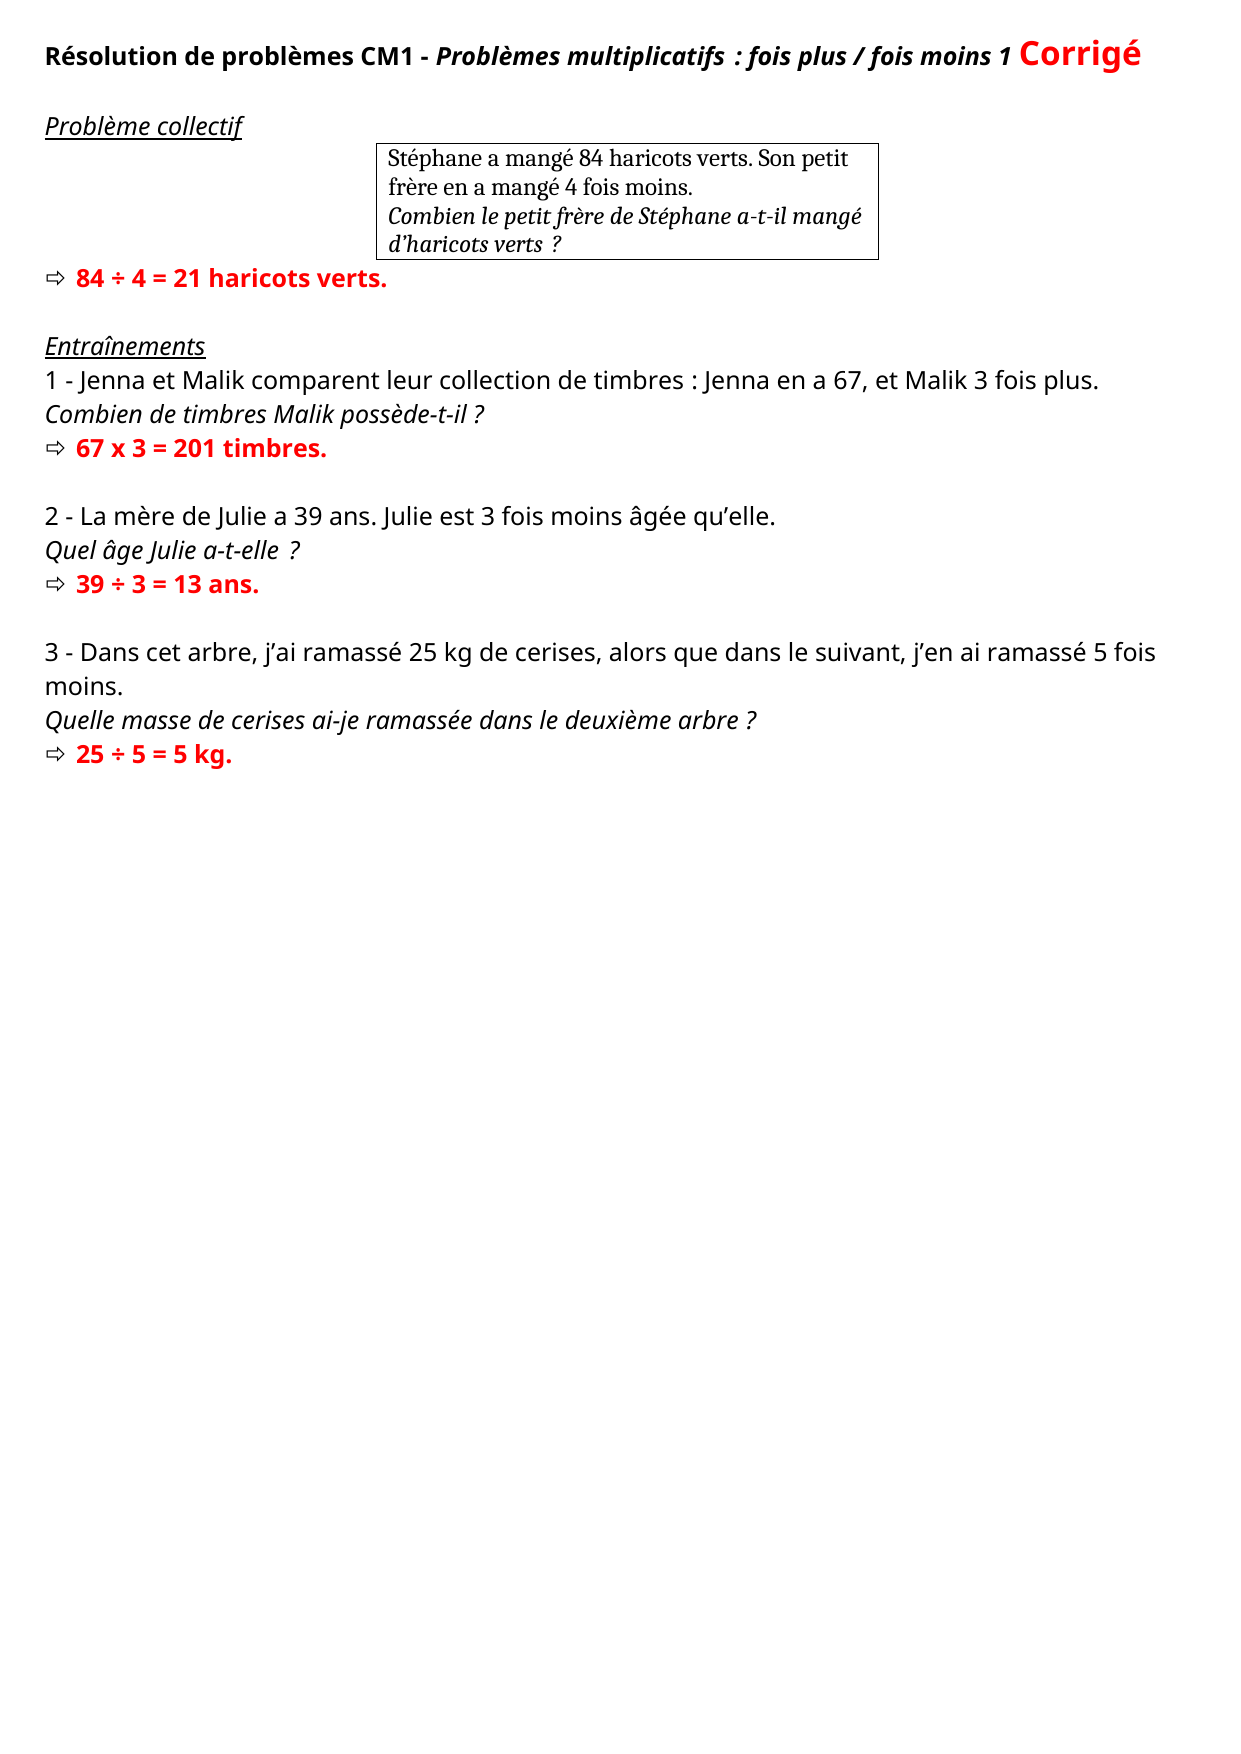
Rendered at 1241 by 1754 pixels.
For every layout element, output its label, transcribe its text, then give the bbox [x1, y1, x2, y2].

text 3 - Dans cet arbre, j’ai ramassé 25 kg de cerises, alors que dans le suivant, j’en ai ramassé 5 fois moins. [44, 635, 1211, 703]
text 67 x 3 = 201 timbres. [44, 431, 1211, 464]
text Quel âge Julie a-t-elle ? [44, 533, 1211, 567]
text Combien de timbres Malik possède-t-il ? [44, 396, 1211, 431]
text Résolution de problèmes CM1 - Problèmes multiplicatifs : fois plus / fois moins 1 Corrigé [44, 29, 1211, 75]
text 84 ÷ 4 = 21 haricots verts. [44, 260, 1211, 294]
text 2 - La mère de Julie a 39 ans. Julie est 3 fois moins âgée qu’elle. [44, 499, 1211, 533]
table_header Stéphane a mangé 84 haricots verts. Son petit frère en a mangé 4 fois moins. Combien le petit frère de Stéphane a-t-il mangé d’haricots verts ? [377, 144, 878, 259]
text Quelle masse de cerises ai-je ramassée dans le deuxième arbre ? [44, 703, 1211, 737]
text Entraînements [44, 328, 1211, 362]
text 1 - Jenna et Malik comparent leur collection de timbres : Jenna en a 67, et Malik 3 fois plus. [44, 362, 1211, 396]
text 39 ÷ 3 = 13 ans. [44, 567, 1211, 601]
text 25 ÷ 5 = 5 kg. [44, 737, 1211, 771]
text Problème collectif [44, 109, 1211, 143]
